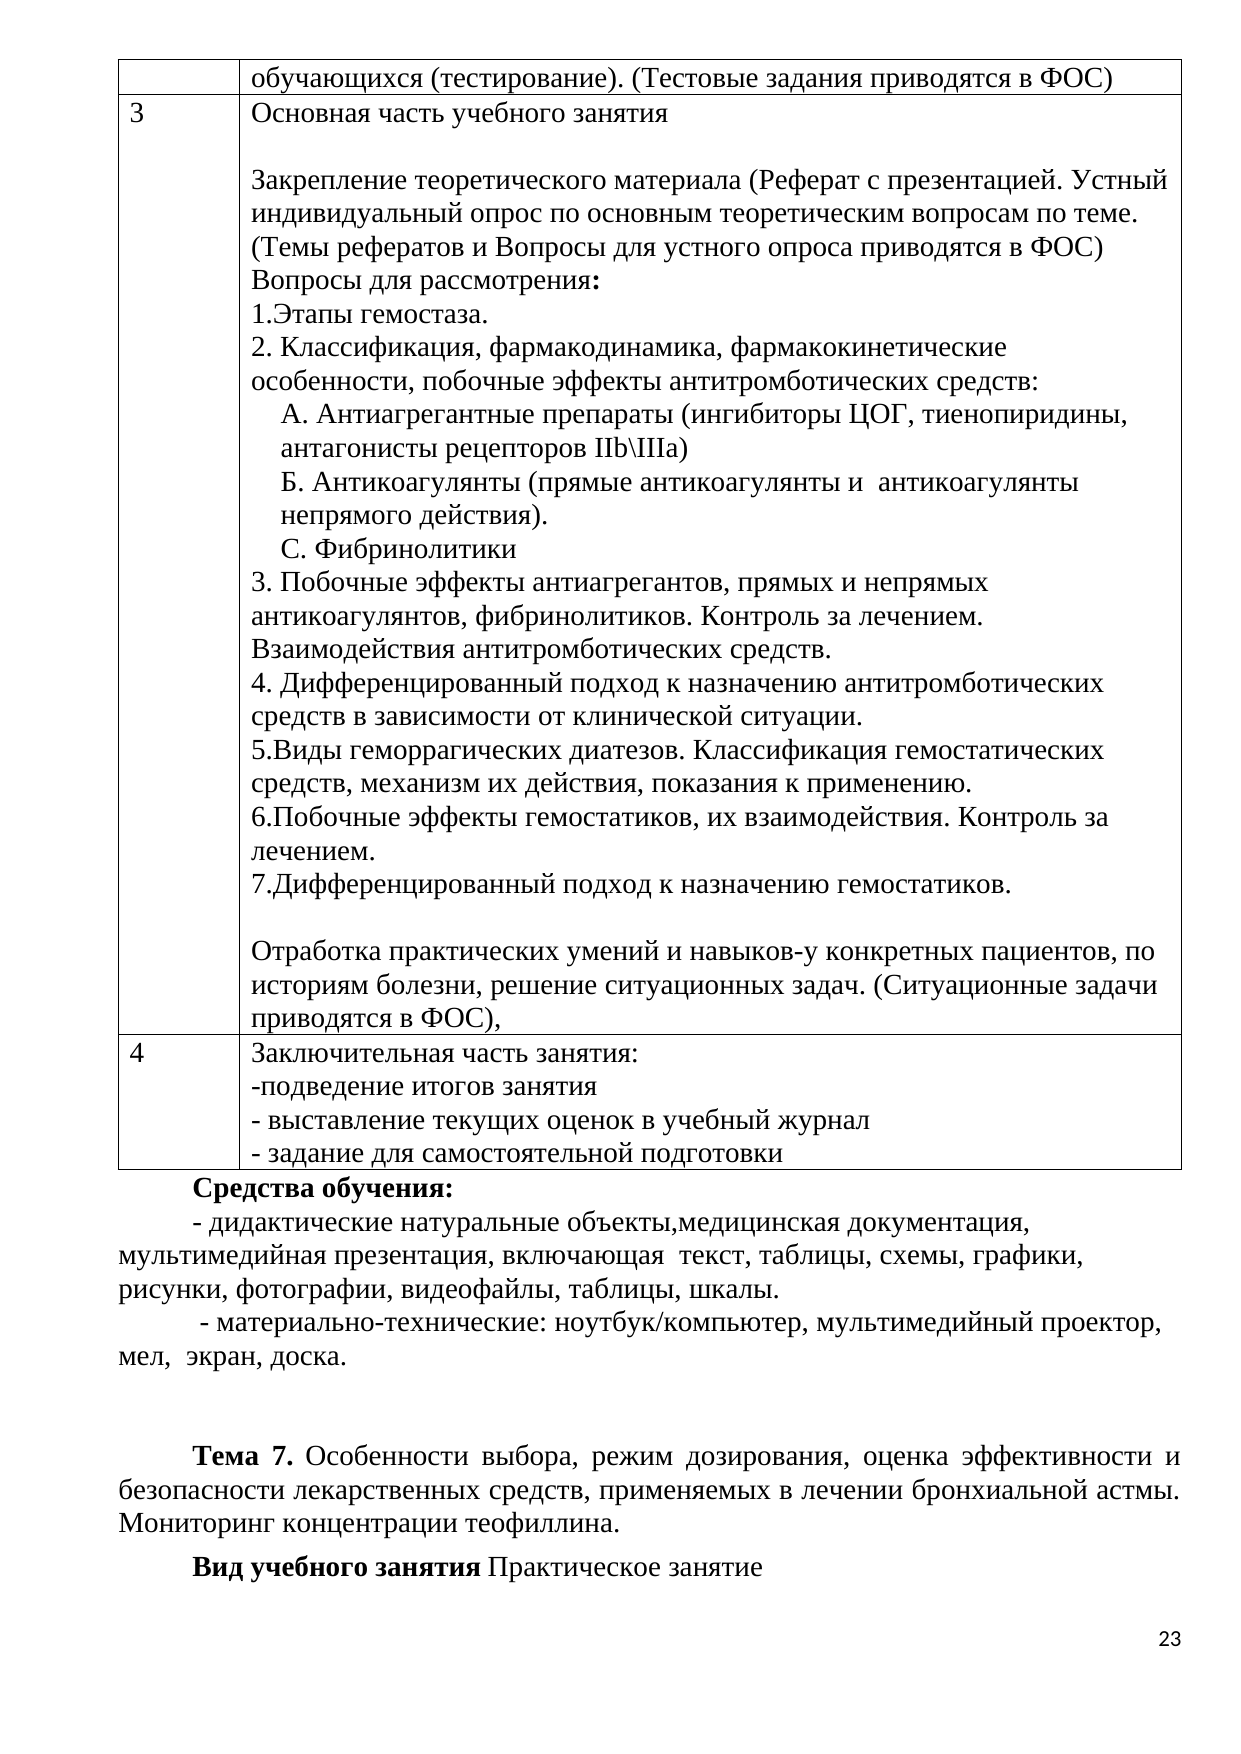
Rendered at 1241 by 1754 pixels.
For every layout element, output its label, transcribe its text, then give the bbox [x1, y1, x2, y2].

table_cell Основная часть учебного занятия Закрепление теоретического материала (Реферат с презентацией. Устный индивидуальный опрос по основным теоретическим вопросам по теме. (Темы рефератов и Вопросы для устного опроса приводятся в ФОС) Вопросы для рассмотрения: 1.Этапы гемостаза. 2. Классификация, фармакодинамика, фармакокинетические особенности, побочные эффекты антитромботических средств: А. Антиагрегантные препараты (ингибиторы ЦОГ, тиенопиридины, антагонисты рецепторов IIb\IIIa) Б. Антикоагулянты (прямые антикоагулянты и антикоагулянты непрямого действия). С. Фибринолитики 3. Побочные эффекты антиагрегантов, прямых и непрямых антикоагулянтов, фибринолитиков. Контроль за лечением. Взаимодействия антитромботических средств. 4. Дифференцированный подход к назначению антитромботических средств в зависимости от клинической ситуации. 5.Виды геморрагических диатезов. Классификация гемостатических средств, механизм их действия, показания к применению. 6.Побочные эффекты гемостатиков, их взаимодействия. Контроль за лечением. 7.Дифференцированный подход к назначению гемостатиков. Отработка практических умений и навыков-у конкретных пациентов, по историям болезни, решение ситуационных задач. (Ситуационные задачи приводятся в ФОС), [240, 95, 1181, 1034]
table_cell 2 [119, 60, 239, 94]
table_cell 4 [119, 1035, 239, 1169]
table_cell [240, 60, 1181, 94]
text - дидактические натуральные объекты,медицинская документация, мультимедийная презентация, включающая текст, таблицы, схемы, графики, рисунки, фотографии, видеофайлы, таблицы, шкалы. [118, 1204, 1181, 1304]
table_cell Заключительная часть занятия: -подведение итогов занятия - выставление текущих оценок в учебный журнал - задание для самостоятельной подготовки [240, 1035, 1181, 1169]
table_cell 3 [119, 95, 239, 1034]
text Средства обучения: [118, 1170, 1181, 1204]
text Тема 7. Особенности выбора, режим дозирования, оценка эффективности и безопасности лекарственных средств, применяемых в лечении бронхиальной астмы. Мониторинг концентрации теофиллина. [118, 1438, 1181, 1539]
text - материально-технические: ноутбук/компьютер, мультимедийный проектор, мел, экран, доска. [118, 1304, 1181, 1371]
text Вид учебного занятия Практическое занятие [118, 1549, 1181, 1582]
